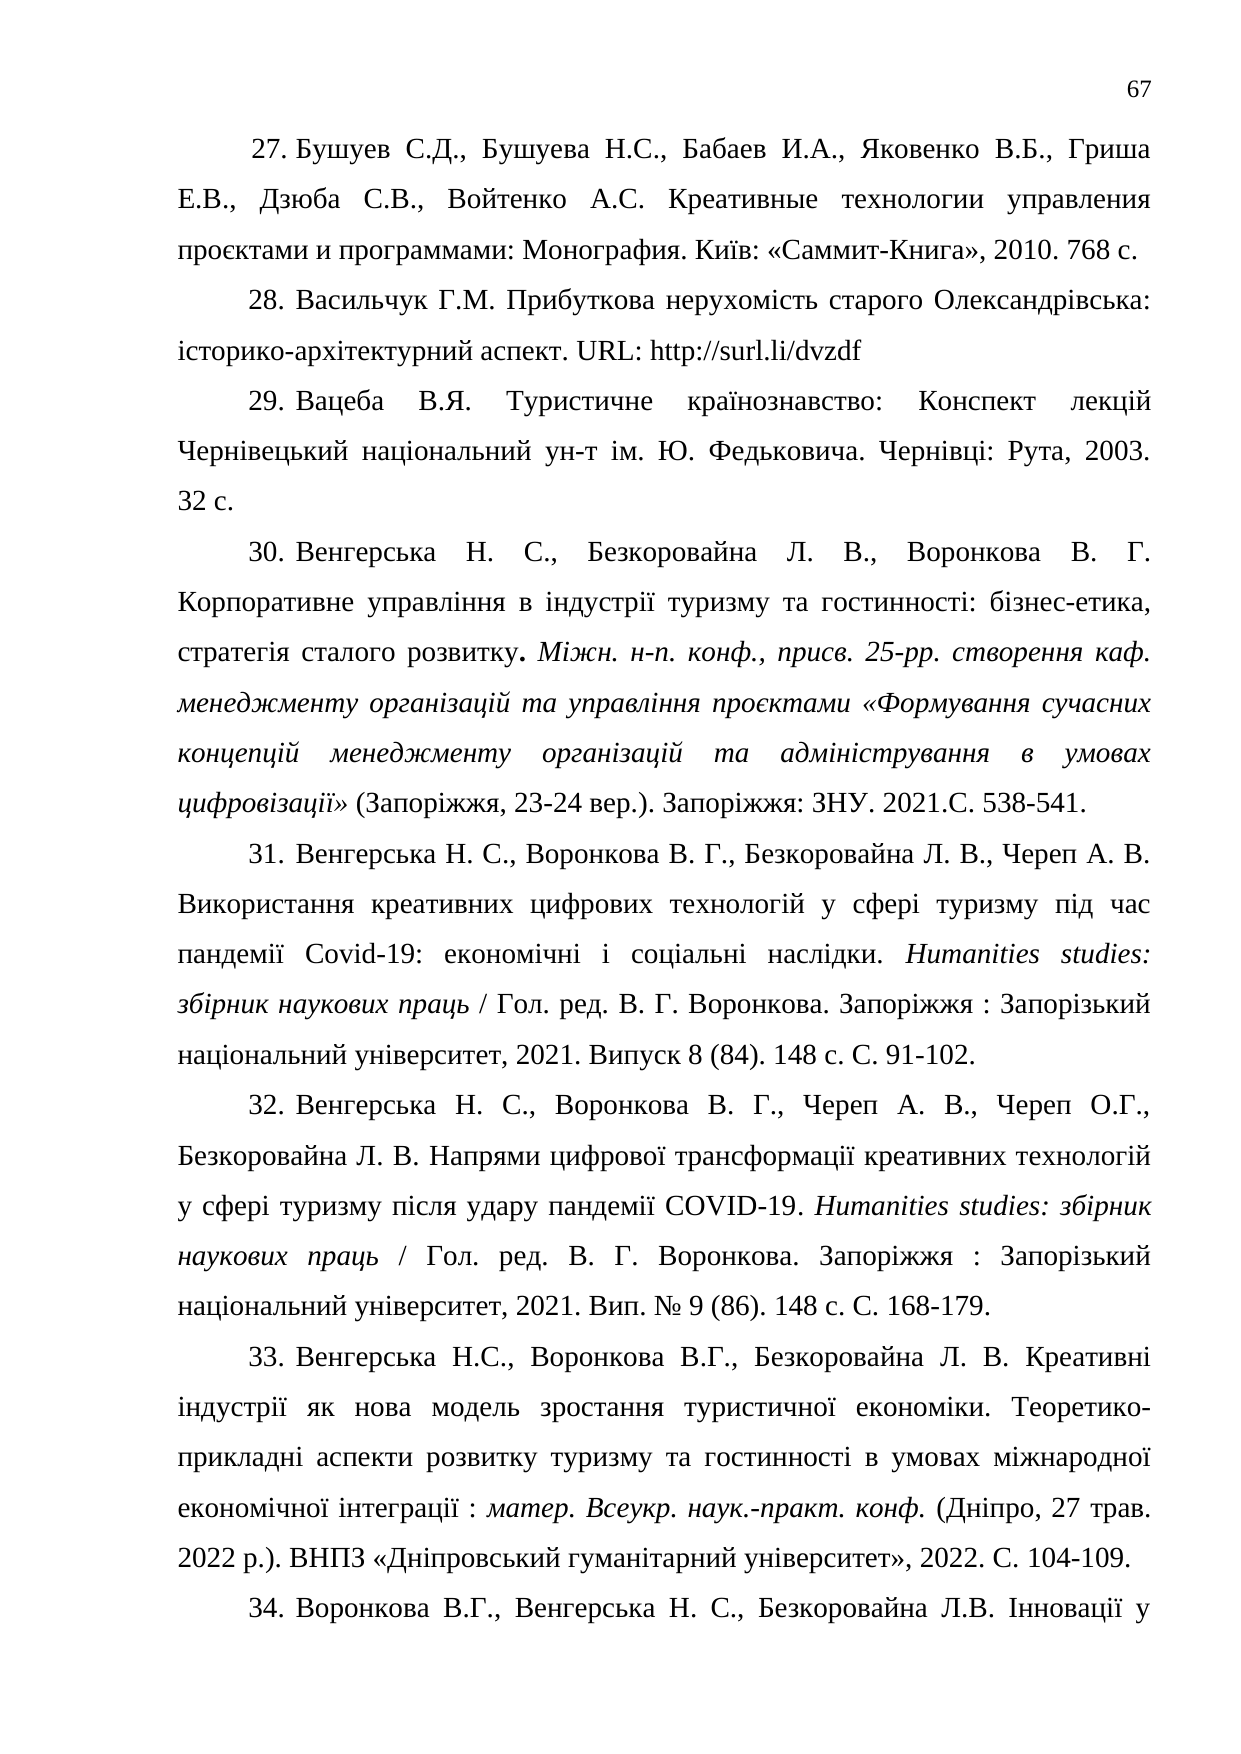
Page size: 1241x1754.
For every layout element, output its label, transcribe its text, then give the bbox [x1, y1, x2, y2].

list Венгерська Н. С., Безкоровайна Л. В., Воронкова В. Г. Корпоративне управління в індустрії туризму та гостинності: бізнес-етика, стратегія сталого розвитку. Міжн. н-п. конф., присв. 25-рр. створення каф. менеджменту організацій та управління проєктами «Формування сучасних концепцій менеджменту організацій та адміністрування в умовах цифровізації» (Запоріжжя, 23-24 вер.). Запоріжжя: ЗНУ. 2021.С. 538-541. [177, 534, 1152, 819]
list Вацеба В.Я. Туристичне країнознавство: Конспект лекцій Чернівецький національний ун-т ім. Ю. Федьковича. Чернівці: Рута, 2003. 32 с. [177, 383, 1152, 517]
list Венгерська Н. С., Воронкова В. Г., Безкоровайна Л. В., Череп А. В. Використання креативних цифрових технологій у сфері туризму під час пандемії Covid-19: економічні і соціальні наслідки. Humanities studies: збірник наукових праць / Гол. ред. В. Г. Воронкова. Запоріжжя : Запорізький національний університет, 2021. Випуск 8 (84). 148 с. С. 91-102. [177, 836, 1152, 1071]
list Венгерська Н. С., Воронкова В. Г., Череп А. В., Череп О.Г., Безкоровайна Л. В. Напрями цифрової трансформації креативних технологій у сфері туризму після удару пандемії COVID-19. Humanities studies: збірник наукових праць / Гол. ред. В. Г. Воронкова. Запоріжжя : Запорізький національний університет, 2021. Вип. № 9 (86). 148 с. С. 168-179. [177, 1087, 1152, 1322]
list Васильчук Г.М. Прибуткова нерухомість старого Олександрівська: історико-архітектурний аспект. URL: http://surl.li/dvzdf [177, 282, 1152, 366]
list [177, 1590, 1152, 1624]
list Венгерська Н.С., Воронкова В.Г., Безкоровайна Л. В. Креативні індустрії як нова модель зростання туристичної економіки. Теоретико-прикладні аспекти розвитку туризму та гостинності в умовах міжнародної економічної інтеграції : матер. Всеукр. наук.-практ. конф. (Дніпро, 27 трав. 2022 р.). ВНПЗ «Дніпровський гуманітарний університет», 2022. С. 104-109. [177, 1339, 1152, 1574]
list Бушуев С.Д., Бушуева Н.С., Бабаев И.А., Яковенко В.Б., Гриша Е.В., Дзюба С.В., Войтенко А.С. Креативные технологии управления проєктами и программами: Монография. Київ: «Саммит-Книга», 2010. 768 с. [177, 131, 1152, 266]
